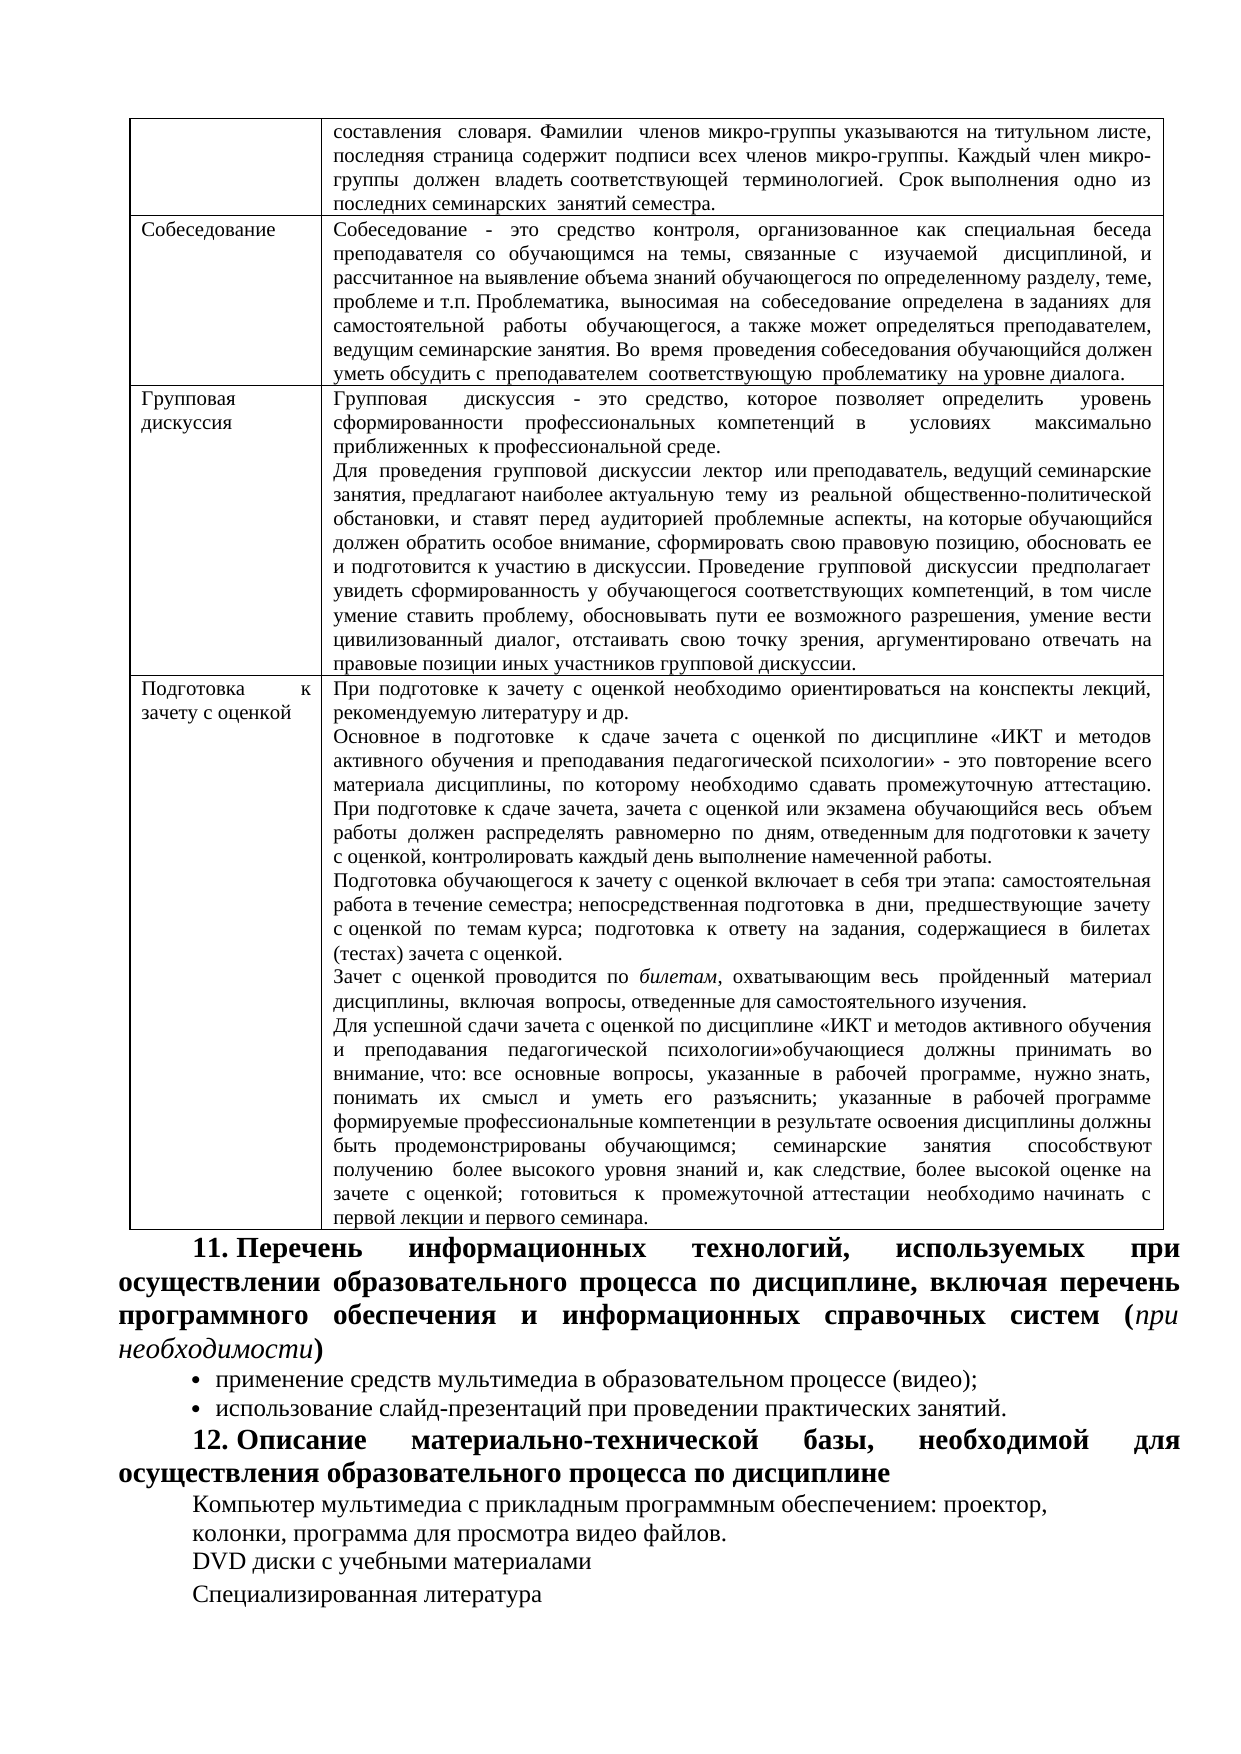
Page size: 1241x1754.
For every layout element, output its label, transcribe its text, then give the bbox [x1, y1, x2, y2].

list Перечень информационных технологий, используемых при осуществлении образовательного процесса по дисциплине, включая перечень программного обеспечения и информационных справочных систем (при необходимости) [118, 1230, 1181, 1364]
table_cell Собеседование - это средство контроля, организованное как специальная беседа преподавателя со обучающимся на темы, связанные с изучаемой дисциплиной, и рассчитанное на выявление объема знаний обучающегося по определенному разделу, теме, проблеме и т.п. Проблематика, выносимая на собеседование определена в заданиях для самостоятельной работы обучающегося, а также может определяться преподавателем, ведущим семинарские занятия. Во время проведения собеседования обучающийся должен уметь обсудить с преподавателем соответствующую проблематику на уровне диалога. [322, 216, 1163, 385]
table_cell Подготовка к зачету с оценкой [131, 676, 321, 1229]
list применение средств мультимедиа в образовательном процессе (видео); [118, 1364, 1181, 1393]
table_cell Групповая дискуссия [131, 386, 321, 675]
text Компьютер мультимедиа с прикладным программным обеспечением: проектор, [118, 1489, 1181, 1518]
text колонки, программа для просмотра видео файлов. [118, 1518, 1181, 1546]
table_cell Групповая дискуссия - это средство, которое позволяет определить уровень сформированности профессиональных компетенций в условиях максимально приближенных к профессиональной среде. Для проведения групповой дискуссии лектор или преподаватель, ведущий семинарские занятия, предлагают наиболее актуальную тему из реальной общественно-политической обстановки, и ставят перед аудиторией проблемные аспекты, на которые обучающийся должен обратить особое внимание, сформировать свою правовую позицию, обосновать ее и подготовится к участию в дискуссии. Проведение групповой дискуссии предполагает увидеть сформированность у обучающегося соответствующих компетенций, в том числе умение ставить проблему, обосновывать пути ее возможного разрешения, умение вести цивилизованный диалог, отстаивать свою точку зрения, аргументировано отвечать на правовые позиции иных участников групповой дискуссии. [322, 386, 1163, 675]
list использование слайд-презентаций при проведении практических занятий. [118, 1393, 1181, 1422]
text DVD диски с учебными материалами [118, 1546, 1181, 1575]
table_cell Собеседование [131, 216, 321, 385]
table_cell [322, 119, 1163, 215]
list Описание материально-технической базы, необходимой для осуществления образовательного процесса по дисциплине [118, 1422, 1181, 1489]
table_cell При подготовке к зачету с оценкой необходимо ориентироваться на конспекты лекций, рекомендуемую литературу и др. Основное в подготовке к сдаче зачета с оценкой по дисциплине «ИКТ и методов активного обучения и преподавания педагогической психологии» - это повторение всего материала дисциплины, по которому необходимо сдавать промежуточную аттестацию. При подготовке к сдаче зачета, зачета с оценкой или экзамена обучающийся весь объем работы должен распределять равномерно по дням, отведенным для подготовки к зачету с оценкой, контролировать каждый день выполнение намеченной работы. Подготовка обучающегося к зачету с оценкой включает в себя три этапа: самостоятельная работа в течение семестра; непосредственная подготовка в дни, предшествующие зачету с оценкой по темам курса; подготовка к ответу на задания, содержащиеся в билетах (тестах) зачета с оценкой. Зачет с оценкой проводится по билетам, охватывающим весь пройденный материал дисциплины, включая вопросы, отведенные для самостоятельного изучения. Для успешной сдачи зачета с оценкой по дисциплине «ИКТ и методов активного обучения и преподавания педагогической психологии»обучающиеся должны принимать во внимание, что: все основные вопросы, указанные в рабочей программе, нужно знать, понимать их смысл и уметь его разъяснить; указанные в рабочей программе формируемые профессиональные компетенции в результате освоения дисциплины должны быть продемонстрированы обучающимся; семинарские занятия способствуют получению более высокого уровня знаний и, как следствие, более высокой оценке на зачете с оценкой; готовиться к промежуточной аттестации необходимо начинать с первой лекции и первого семинара. [322, 676, 1163, 1229]
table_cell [131, 119, 321, 215]
text Специализированная литература [118, 1579, 1181, 1608]
